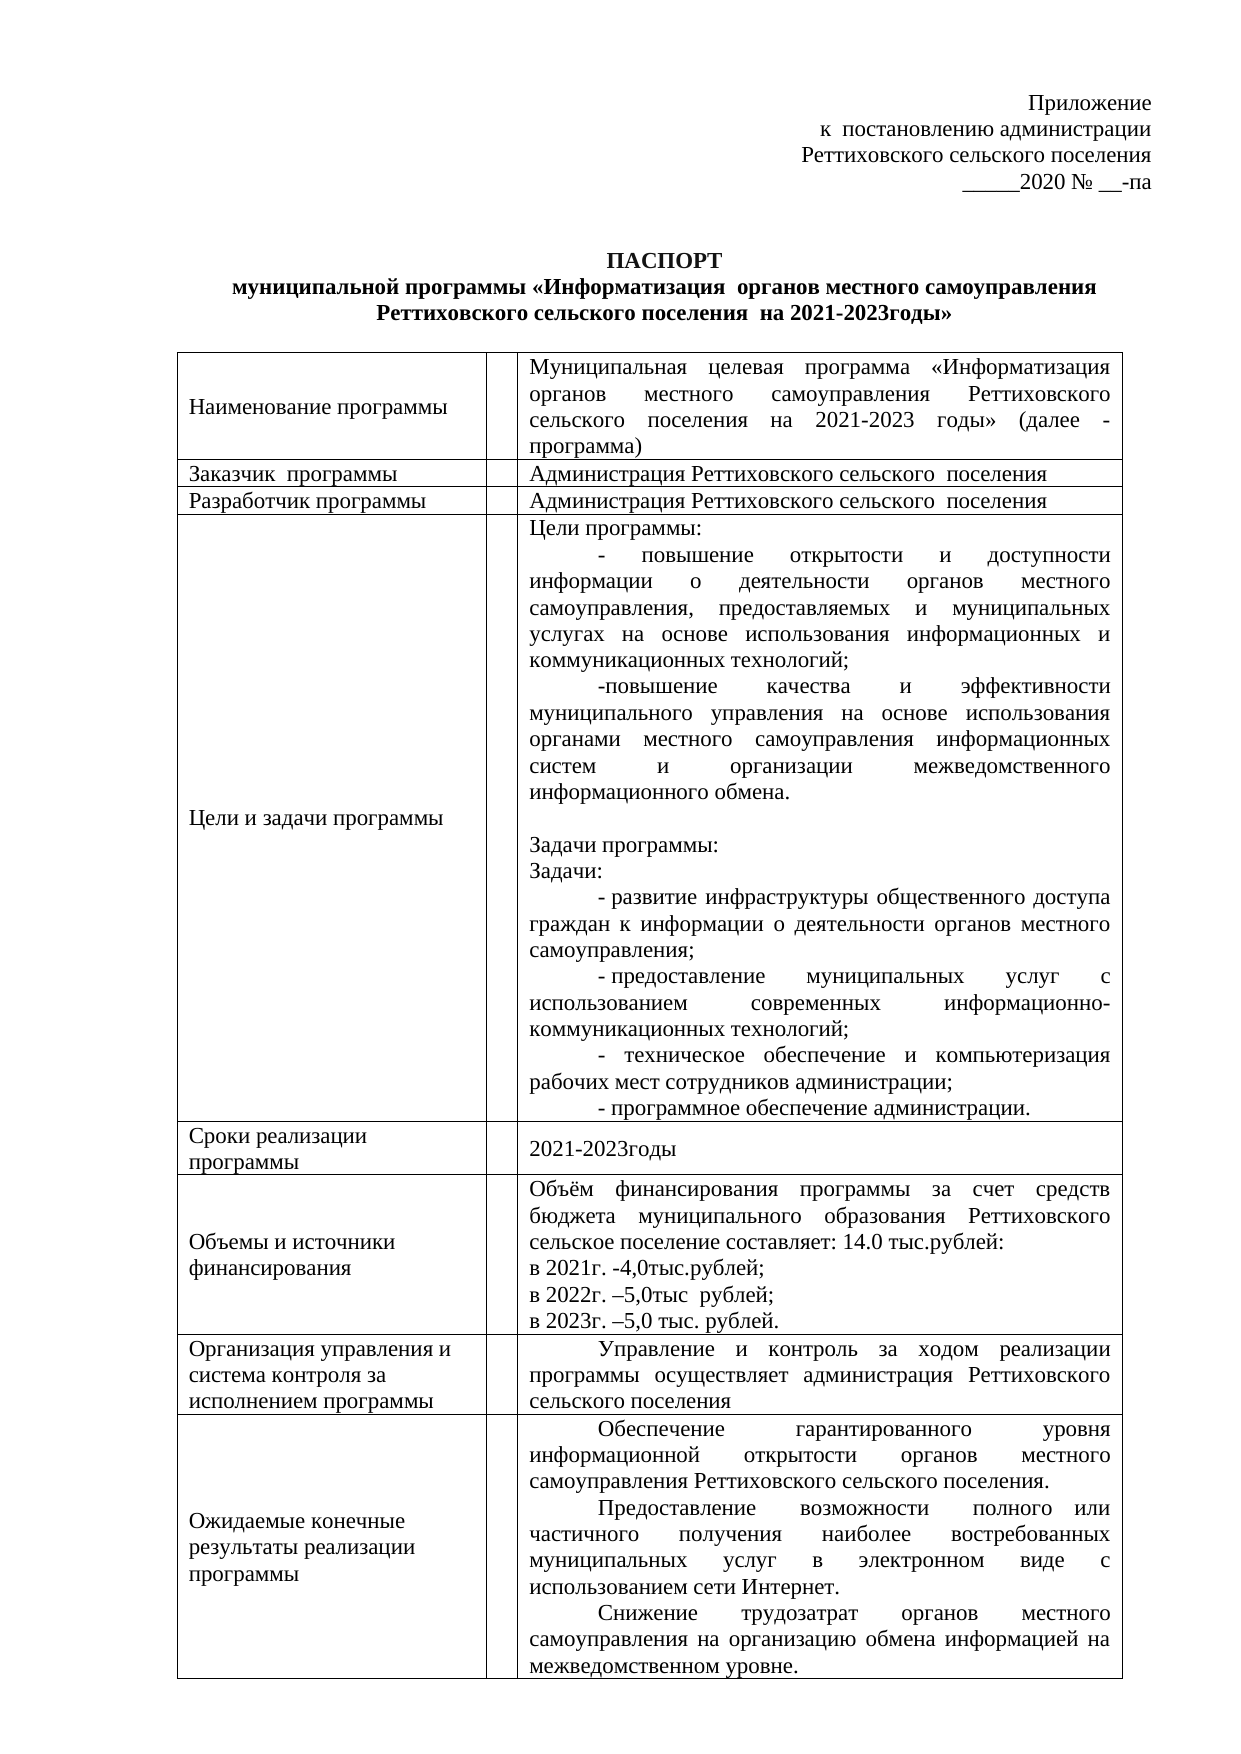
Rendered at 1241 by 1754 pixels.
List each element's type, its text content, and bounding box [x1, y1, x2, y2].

table_header Муниципальная целевая программа «Информатизация органов местного самоуправления Реттиховского сельского поселения на 2021-2023 годы» (далее - программа) [518, 353, 1122, 459]
table_cell Управление и контроль за ходом реализации программы осуществляет администрация Реттиховского сельского поселения [518, 1335, 1122, 1414]
table_cell Заказчик программы [178, 460, 486, 486]
table_cell Цели и задачи программы [178, 515, 486, 1121]
table_cell [487, 1175, 517, 1333]
text ПАСПОРТ [177, 247, 1152, 273]
table_cell [487, 1335, 517, 1414]
table_cell Разработчик программы [178, 487, 486, 513]
table_cell Объемы и источники финансирования [178, 1175, 486, 1333]
table_cell Объём финансирования программы за счет средств бюджета муниципального образования Реттиховского сельское поселение составляет: 14.0 тыс.рублей: в 2021г. -4,0тыс.рублей; в 2022г. –5,0тыс рублей; в 2023г. –5,0 тыс. рублей. [518, 1175, 1122, 1333]
text Реттиховского сельского поселения [177, 141, 1152, 168]
table_cell Ожидаемые конечные результаты реализации программы [178, 1415, 486, 1678]
text Приложение [177, 89, 1152, 115]
table_cell Организация управления и система контроля за исполнением программы [178, 1335, 486, 1414]
table_cell [487, 460, 517, 486]
table_cell Цели программы: - повышение открытости и доступности информации о деятельности органов местного самоуправления, предоставляемых и муниципальных услугах на основе использования информационных и коммуникационных технологий; -повышение качества и эффективности муниципального управления на основе использования органами местного самоуправления информационных систем и организации межведомственного информационного обмена. Задачи программы: Задачи: - развитие инфраструктуры общественного доступа граждан к информации о деятельности органов местного самоуправления; - предоставление муниципальных услуг с использованием современных информационно-коммуникационных технологий; - техническое обеспечение и компьютеризация рабочих мест сотрудников администрации; - программное обеспечение администрации. [518, 515, 1122, 1121]
table_cell Сроки реализации программы [178, 1122, 486, 1174]
text к постановлению администрации [177, 115, 1152, 141]
table_cell [487, 487, 517, 513]
table_cell Администрация Реттиховского сельского поселения [518, 487, 1122, 513]
table_header [487, 353, 517, 459]
table_header Наименование программы [178, 353, 486, 459]
table_cell Администрация Реттиховского сельского поселения [518, 460, 1122, 486]
table_cell [487, 515, 517, 1121]
text _____2020 № __-па [177, 168, 1152, 194]
text муниципальной программы «Информатизация органов местного самоуправления Реттиховского сельского поселения на 2021-2023годы» [177, 273, 1152, 326]
table_cell 2021-2023годы [518, 1122, 1122, 1174]
table_cell [487, 1122, 517, 1174]
table_cell [487, 1415, 517, 1678]
table_cell Обеспечение гарантированного уровня информационной открытости органов местного самоуправления Реттиховского сельского поселения. Предоставление возможности полного или частичного получения наиболее востребованных муниципальных услуг в электронном виде с использованием сети Интернет. Снижение трудозатрат органов местного самоуправления на организацию обмена информацией на межведомственном уровне. [518, 1415, 1122, 1678]
